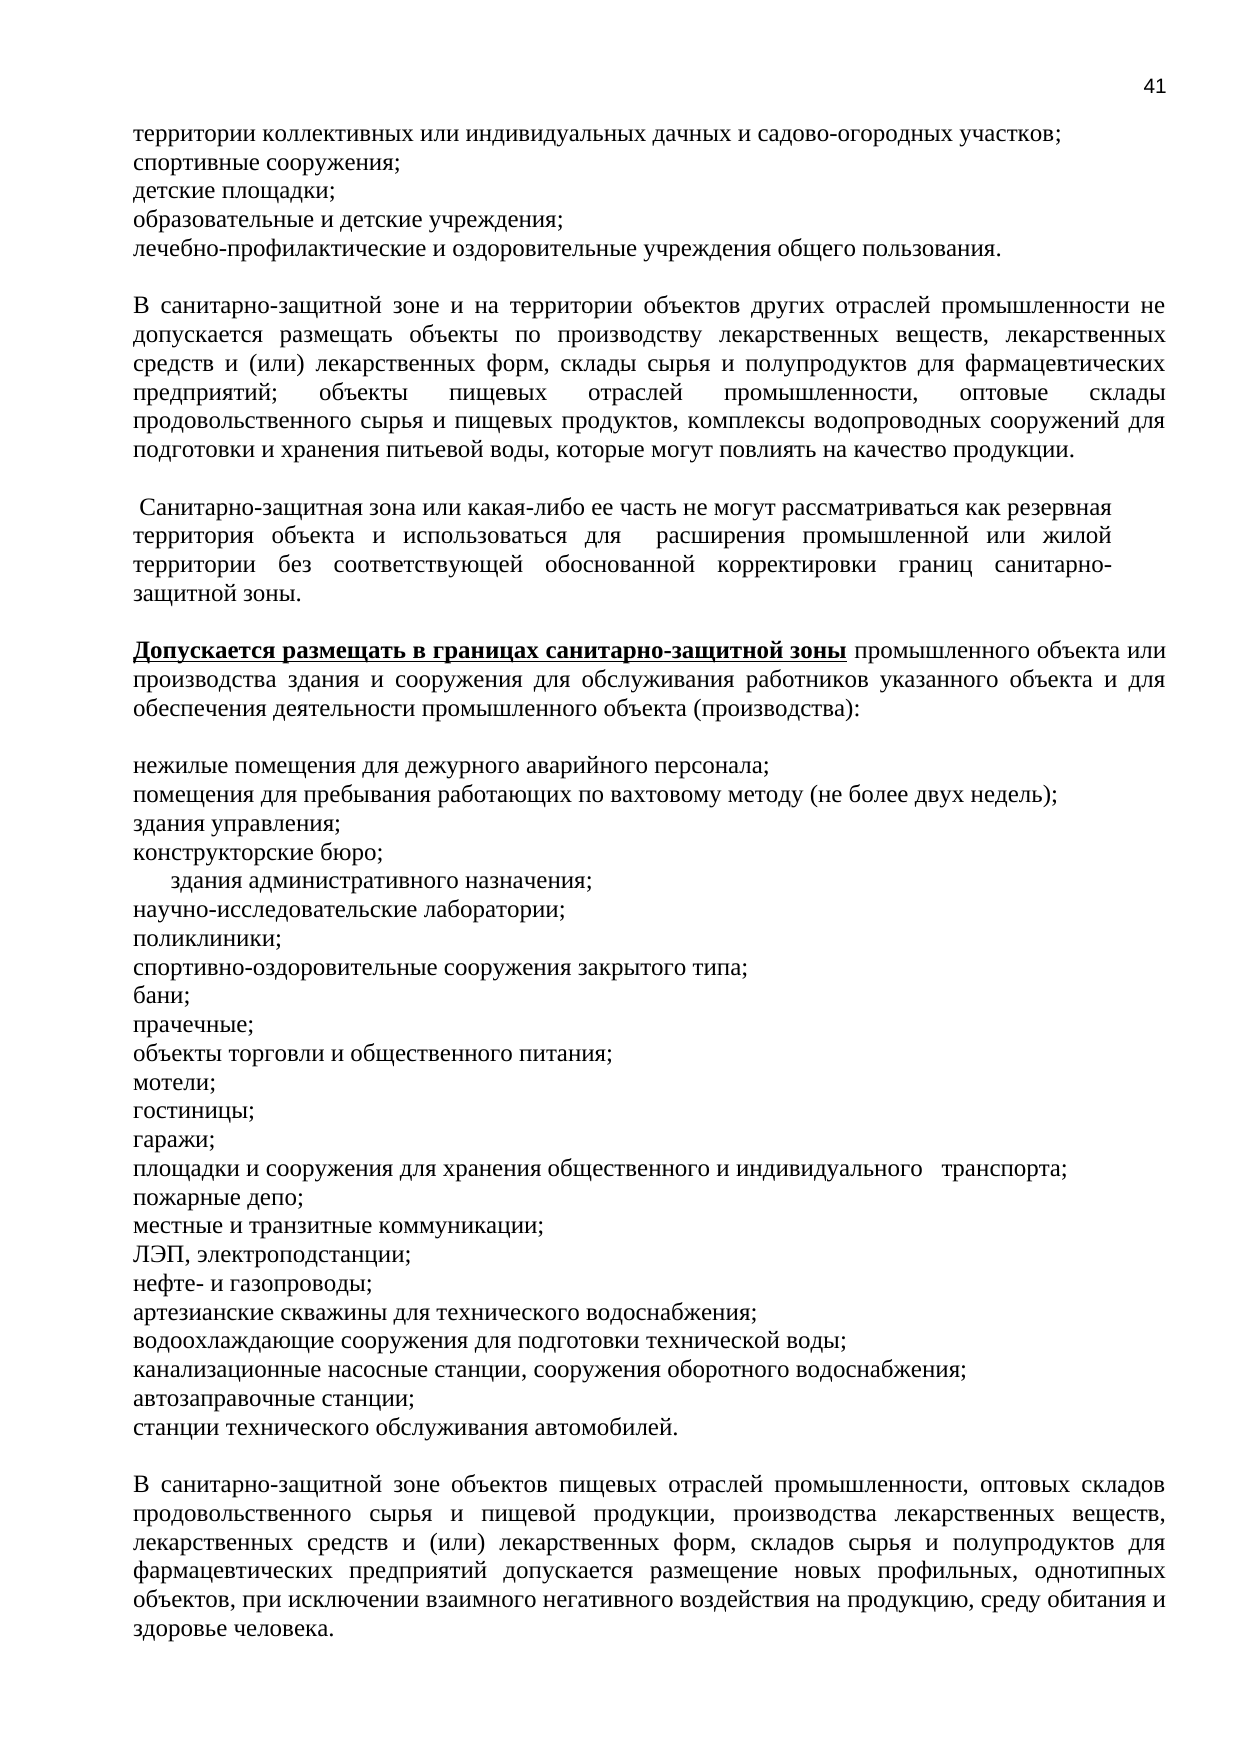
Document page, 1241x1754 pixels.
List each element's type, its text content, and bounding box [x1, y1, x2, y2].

text спортивные сооружения; [133, 147, 1113, 176]
text Санитарно-защитная зона или какая-либо ее часть не могут рассматриваться как резервная территория объекта и использоваться для расширения промышленной или жилой территории без соответствующей обоснованной корректировки границ санитарно-защитной зоны. [133, 492, 1113, 607]
text образовательные и детские учреждения; [133, 204, 1113, 233]
text спортивно-оздоровительные сооружения закрытого типа; [133, 952, 1113, 981]
text территории коллективных или индивидуальных дачных и садово-огородных участков; [133, 118, 1113, 147]
text В санитарно-защитной зоне объектов пищевых отраслей промышленности, оптовых складов продовольственного сырья и пищевой продукции, производства лекарственных веществ, лекарственных средств и (или) лекарственных форм, складов сырья и полупродуктов для фармацевтических предприятий допускается размещение новых профильных, однотипных объектов, при исключении взаимного негативного воздействия на продукцию, среду обитания и здоровье человека. [133, 1469, 1167, 1642]
text канализационные насосные станции, сооружения оборотного водоснабжения; [133, 1354, 1113, 1383]
text помещения для пребывания работающих по вахтовому методу (не более двух недель); [133, 779, 1113, 808]
text мотели; [133, 1067, 1113, 1096]
text местные и транзитные коммуникации; [133, 1211, 1113, 1239]
text прачечные; [133, 1009, 1113, 1038]
text лечебно-профилактические и оздоровительные учреждения общего пользования. [133, 233, 1113, 262]
text детские площадки; [133, 176, 1113, 204]
text конструкторские бюро; [133, 837, 1113, 866]
text площадки и сооружения для хранения общественного и индивидуального транспорта; [133, 1153, 1113, 1182]
text В санитарно-защитной зоне и на территории объектов других отраслей промышленности не допускается размещать объекты по производству лекарственных веществ, лекарственных средств и (или) лекарственных форм, склады сырья и полупродуктов для фармацевтических предприятий; объекты пищевых отраслей промышленности, оптовые склады продовольственного сырья и пищевых продуктов, комплексы водопроводных сооружений для подготовки и хранения питьевой воды, которые могут повлиять на качество продукции. [133, 291, 1167, 463]
text объекты торговли и общественного питания; [133, 1038, 1113, 1067]
text Допускается размещать в границах санитарно-защитной зоны промышленного объекта или производства здания и сооружения для обслуживания работников указанного объекта и для обеспечения деятельности промышленного объекта (производства): [133, 636, 1167, 722]
text гаражи; [133, 1124, 1113, 1153]
text научно-исследовательские лаборатории; [133, 894, 1113, 923]
text нефте- и газопроводы; [133, 1268, 1113, 1297]
text автозаправочные станции; [133, 1383, 1113, 1412]
text ЛЭП, электроподстанции; [133, 1239, 1113, 1268]
text здания административного назначения; [133, 866, 1113, 894]
text гостиницы; [133, 1096, 1113, 1124]
text станции технического обслуживания автомобилей. [133, 1412, 1113, 1441]
text поликлиники; [133, 923, 1113, 952]
text нежилые помещения для дежурного аварийного персонала; [133, 751, 1113, 779]
text здания управления; [133, 808, 1113, 837]
text пожарные депо; [133, 1182, 1113, 1211]
text артезианские скважины для технического водоснабжения; [133, 1297, 1113, 1326]
text бани; [133, 981, 1113, 1009]
text водоохлаждающие сооружения для подготовки технической воды; [133, 1326, 1113, 1354]
